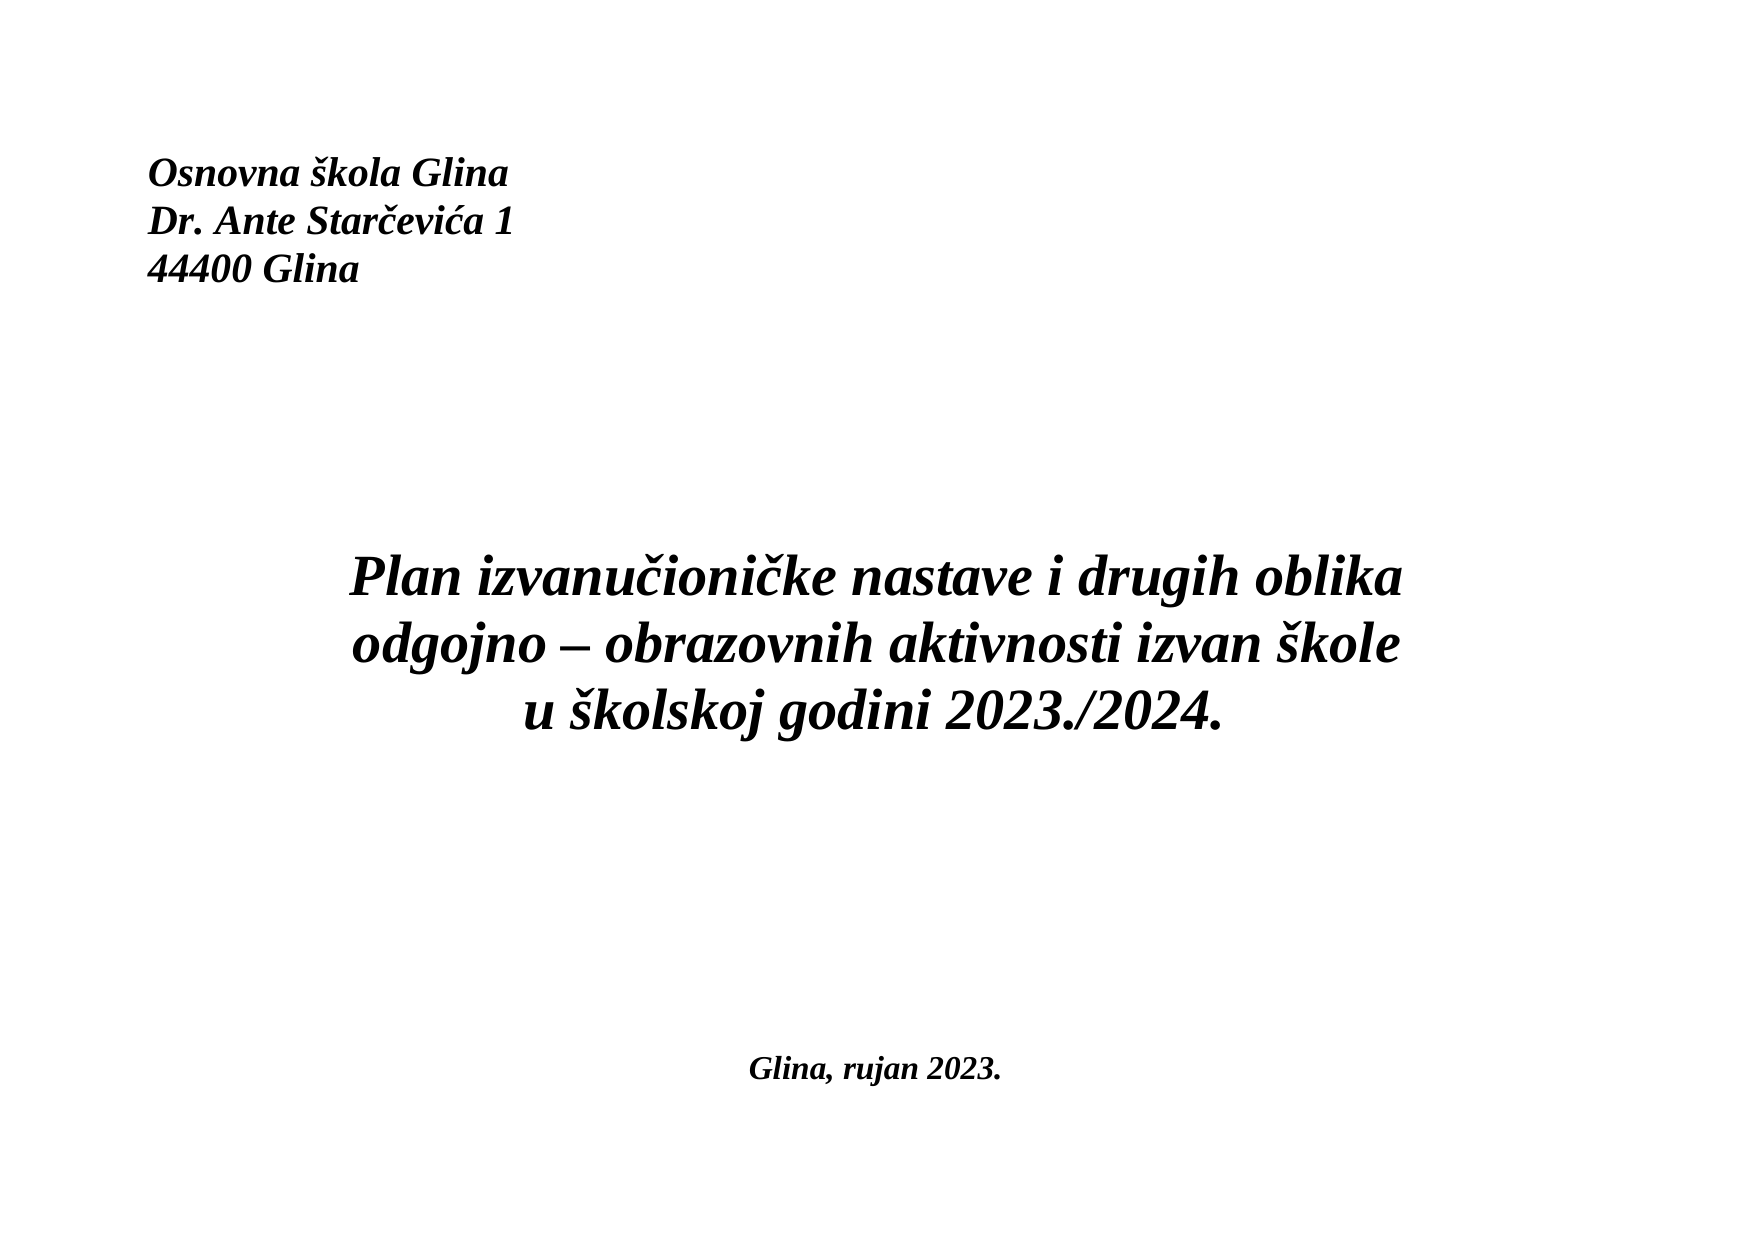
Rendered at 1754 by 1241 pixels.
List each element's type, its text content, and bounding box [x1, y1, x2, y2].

text Glina, rujan 2023. [148, 1048, 1606, 1087]
text Plan izvanučioničke nastave i drugih oblika [148, 541, 1606, 608]
text odgojno – obrazovnih aktivnosti izvan škole [148, 608, 1606, 675]
text Dr. Ante Starčevića 1 [148, 196, 1606, 243]
text 44400 Glina [148, 243, 1606, 291]
text u školskoj godini 2023./2024. [148, 675, 1606, 742]
text Osnovna škola Glina [148, 148, 1606, 196]
